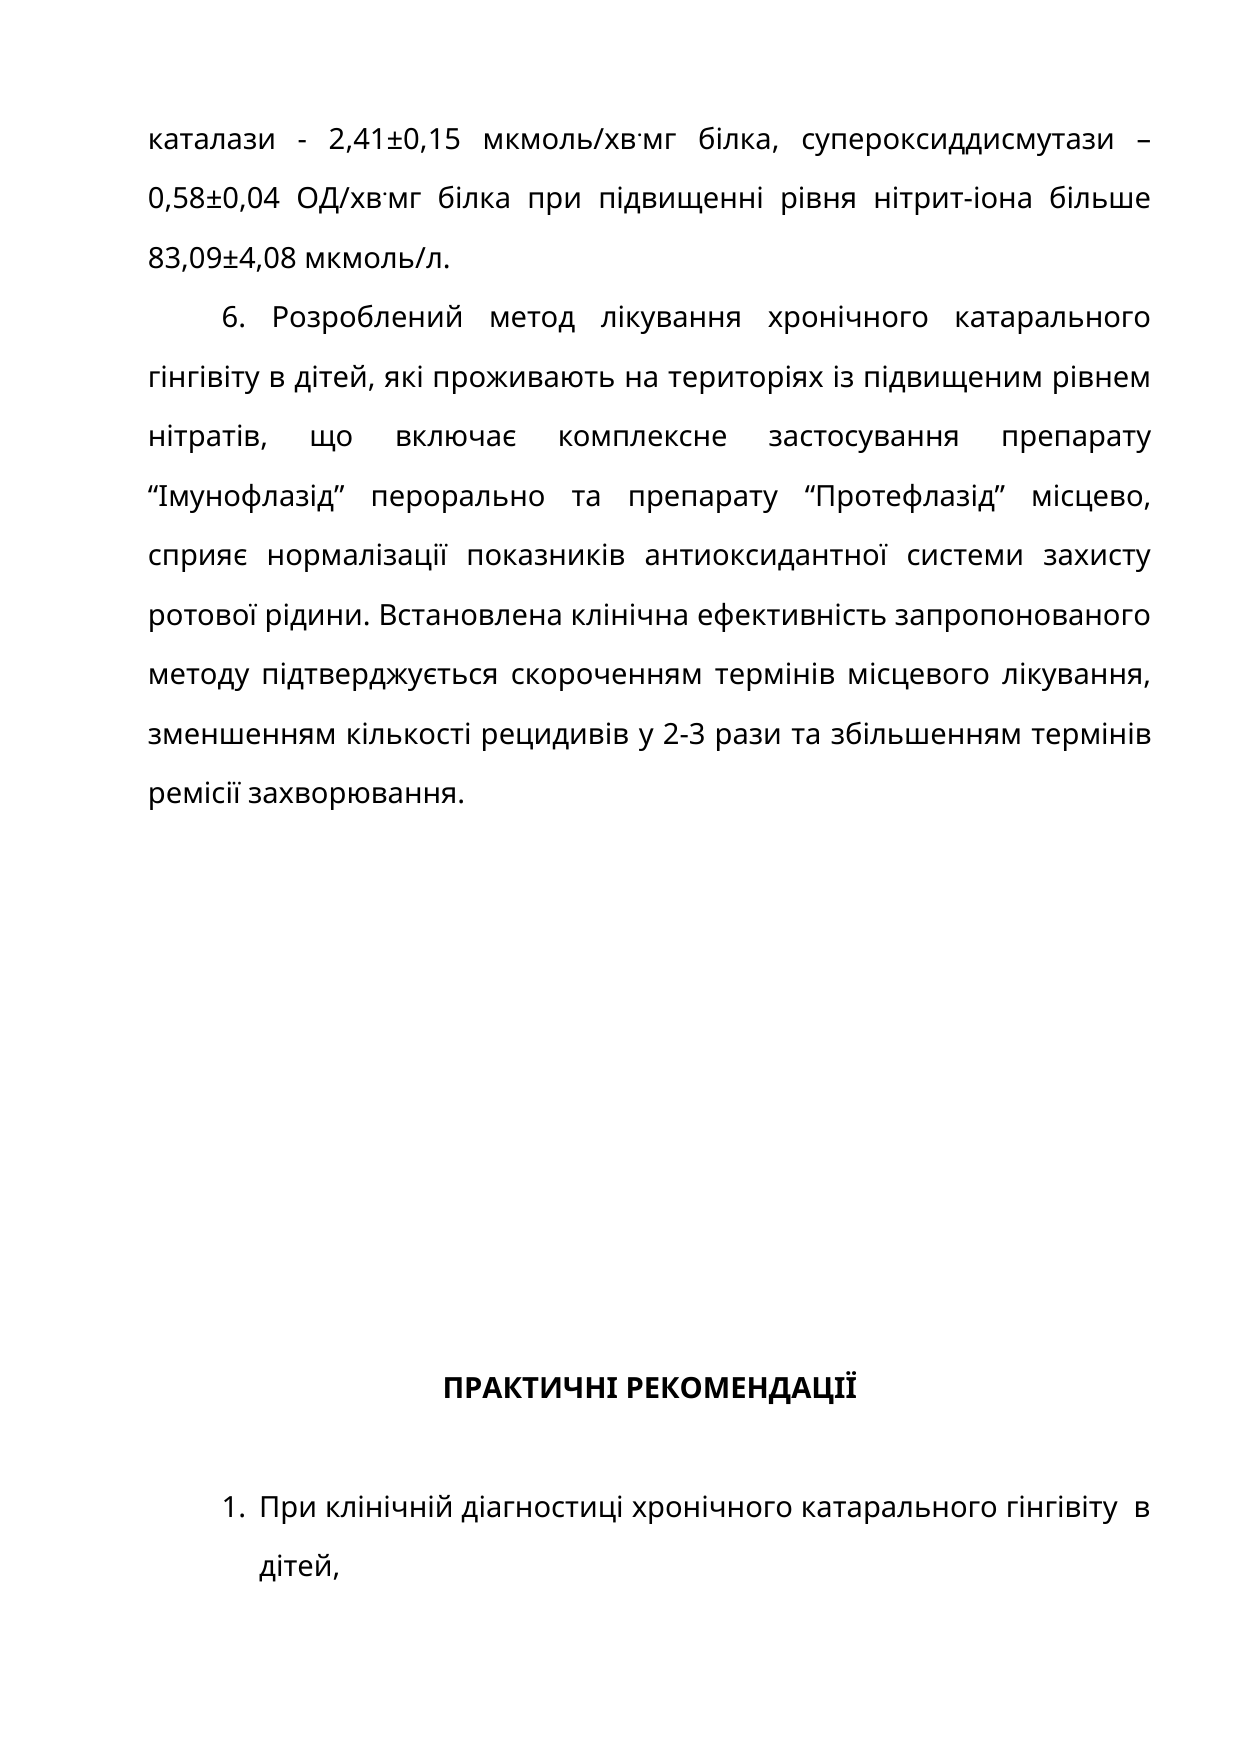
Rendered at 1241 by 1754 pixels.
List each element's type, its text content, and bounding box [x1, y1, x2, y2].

list При клінічній діагностиці хронічного катарального гінгівіту в дітей, [221, 1486, 1152, 1585]
text ПРАКТИЧНІ РЕКОМЕНДАЦІЇ [148, 1367, 1152, 1407]
text 6. Розроблений метод лікування хронічного катарального гінгівіту в дітей, які проживають на територіях із підвищеним рівнем нітратів, що включає комплексне застосування препарату “Імунофлазід” перорально та препарату “Протефлазід” місцево, сприяє нормалізації показників антиоксидантної системи захисту ротової рідини. Встановлена клінічна ефективність запропонованого методу підтверджується скороченням термінів місцевого лікування, зменшенням кількості рецидивів у 2-3 рази та збільшенням термінів ремісії захворювання. [148, 297, 1152, 812]
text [148, 118, 1152, 277]
